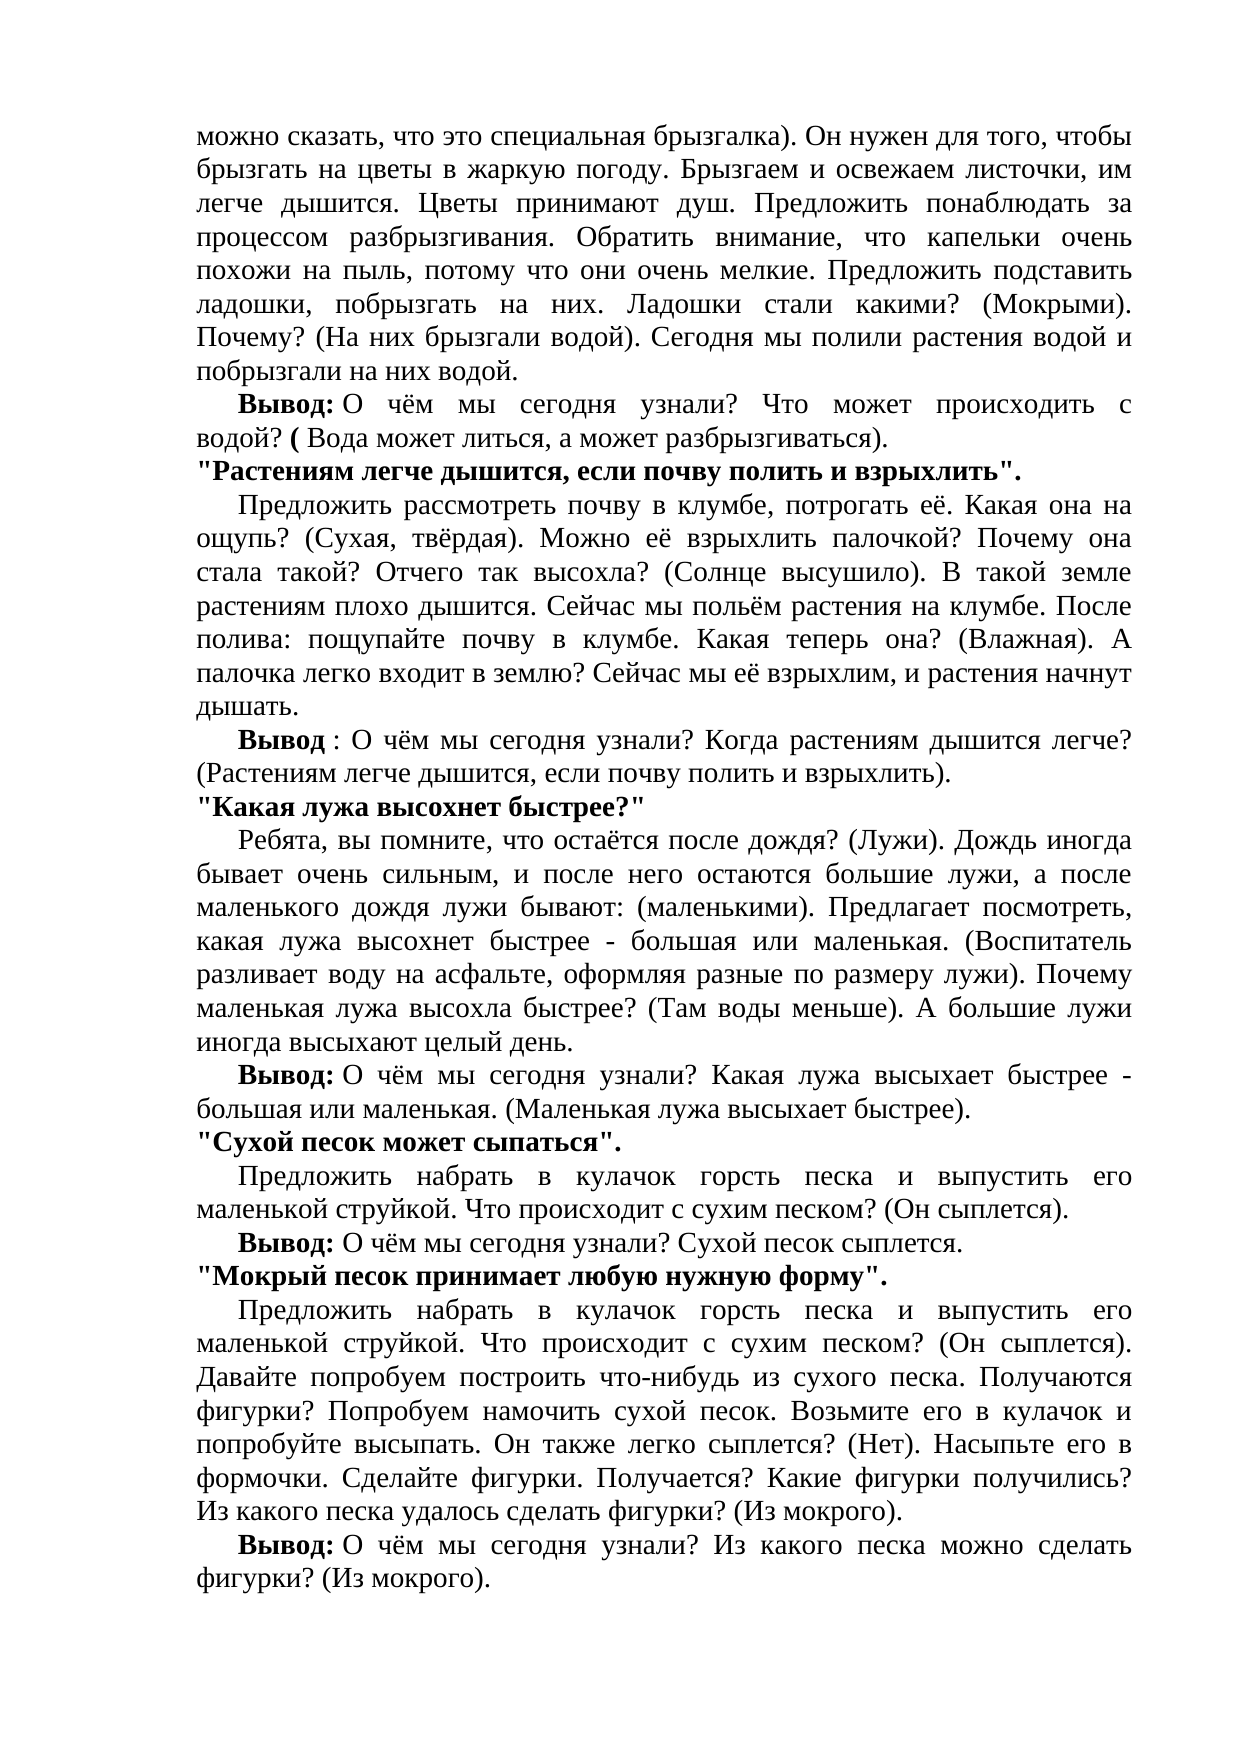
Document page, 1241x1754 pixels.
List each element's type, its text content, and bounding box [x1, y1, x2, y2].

text Вывод: О чём мы сегодня узнали? Какая лужа высыхает быстрее - большая или маленькая. (Маленькая лужа высыхает быстрее). [196, 1057, 1133, 1124]
text Предложить рассмотреть почву в клумбе, потрогать её. Какая она на ощупь? (Сухая, твёрдая). Можно её взрыхлить палочкой? Почему она стала такой? Отчего так высохла? (Солнце высушило). В такой земле растениям плохо дышится. Сейчас мы польём растения на клумбе. После полива: пощупайте почву в клумбе. Какая теперь она? (Влажная). А палочка легко входит в землю? Сейчас мы её взрыхлим, и растения начнут дышать. [196, 487, 1133, 722]
text Вывод: О чём мы сегодня узнали? Что может происходить с водой? ( Вода может литься, а может разбрызгиваться). [196, 386, 1133, 453]
text "Какая лужа высохнет быстрее?" [196, 789, 1133, 822]
text "Растениям легче дышится, если почву полить и взрыхлить". [196, 453, 1133, 487]
text "Мокрый песок принимает любую нужную форму". [196, 1258, 1133, 1292]
text Вывод: О чём мы сегодня узнали? Сухой песок сыплется. [196, 1225, 1133, 1258]
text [196, 118, 1133, 386]
text "Сухой песок может сыпаться". [196, 1124, 1133, 1158]
text Предложить набрать в кулачок горсть песка и выпустить его маленькой струйкой. Что происходит с сухим песком? (Он сыплется). Давайте попробуем построить что-нибудь из сухого песка. Получаются фигурки? Попробуем намочить сухой песок. Возьмите его в кулачок и попробуйте высыпать. Он также легко сыплется? (Нет). Насыпьте его в формочки. Сделайте фигурки. Получается? Какие фигурки получились? Из какого песка удалось сделать фигурки? (Из мокрого). [196, 1292, 1133, 1527]
text Вывод: О чём мы сегодня узнали? Из какого песка можно сделать фигурки? (Из мокрого). [196, 1527, 1133, 1594]
text Ребята, вы помните, что остаётся после дождя? (Лужи). Дождь иногда бывает очень сильным, и после него остаются большие лужи, а после маленького дождя лужи бывают: (маленькими). Предлагает посмотреть, какая лужа высохнет быстрее - большая или маленькая. (Воспитатель разливает воду на асфальте, оформляя разные по размеру лужи). Почему маленькая лужа высохла быстрее? (Там воды меньше). А большие лужи иногда высыхают целый день. [196, 822, 1133, 1057]
text Предложить набрать в кулачок горсть песка и выпустить его маленькой струйкой. Что происходит с сухим песком? (Он сыплется). [196, 1158, 1133, 1225]
text Вывод : О чём мы сегодня узнали? Когда растениям дышится легче? (Растениям легче дышится, если почву полить и взрыхлить). [196, 722, 1133, 789]
